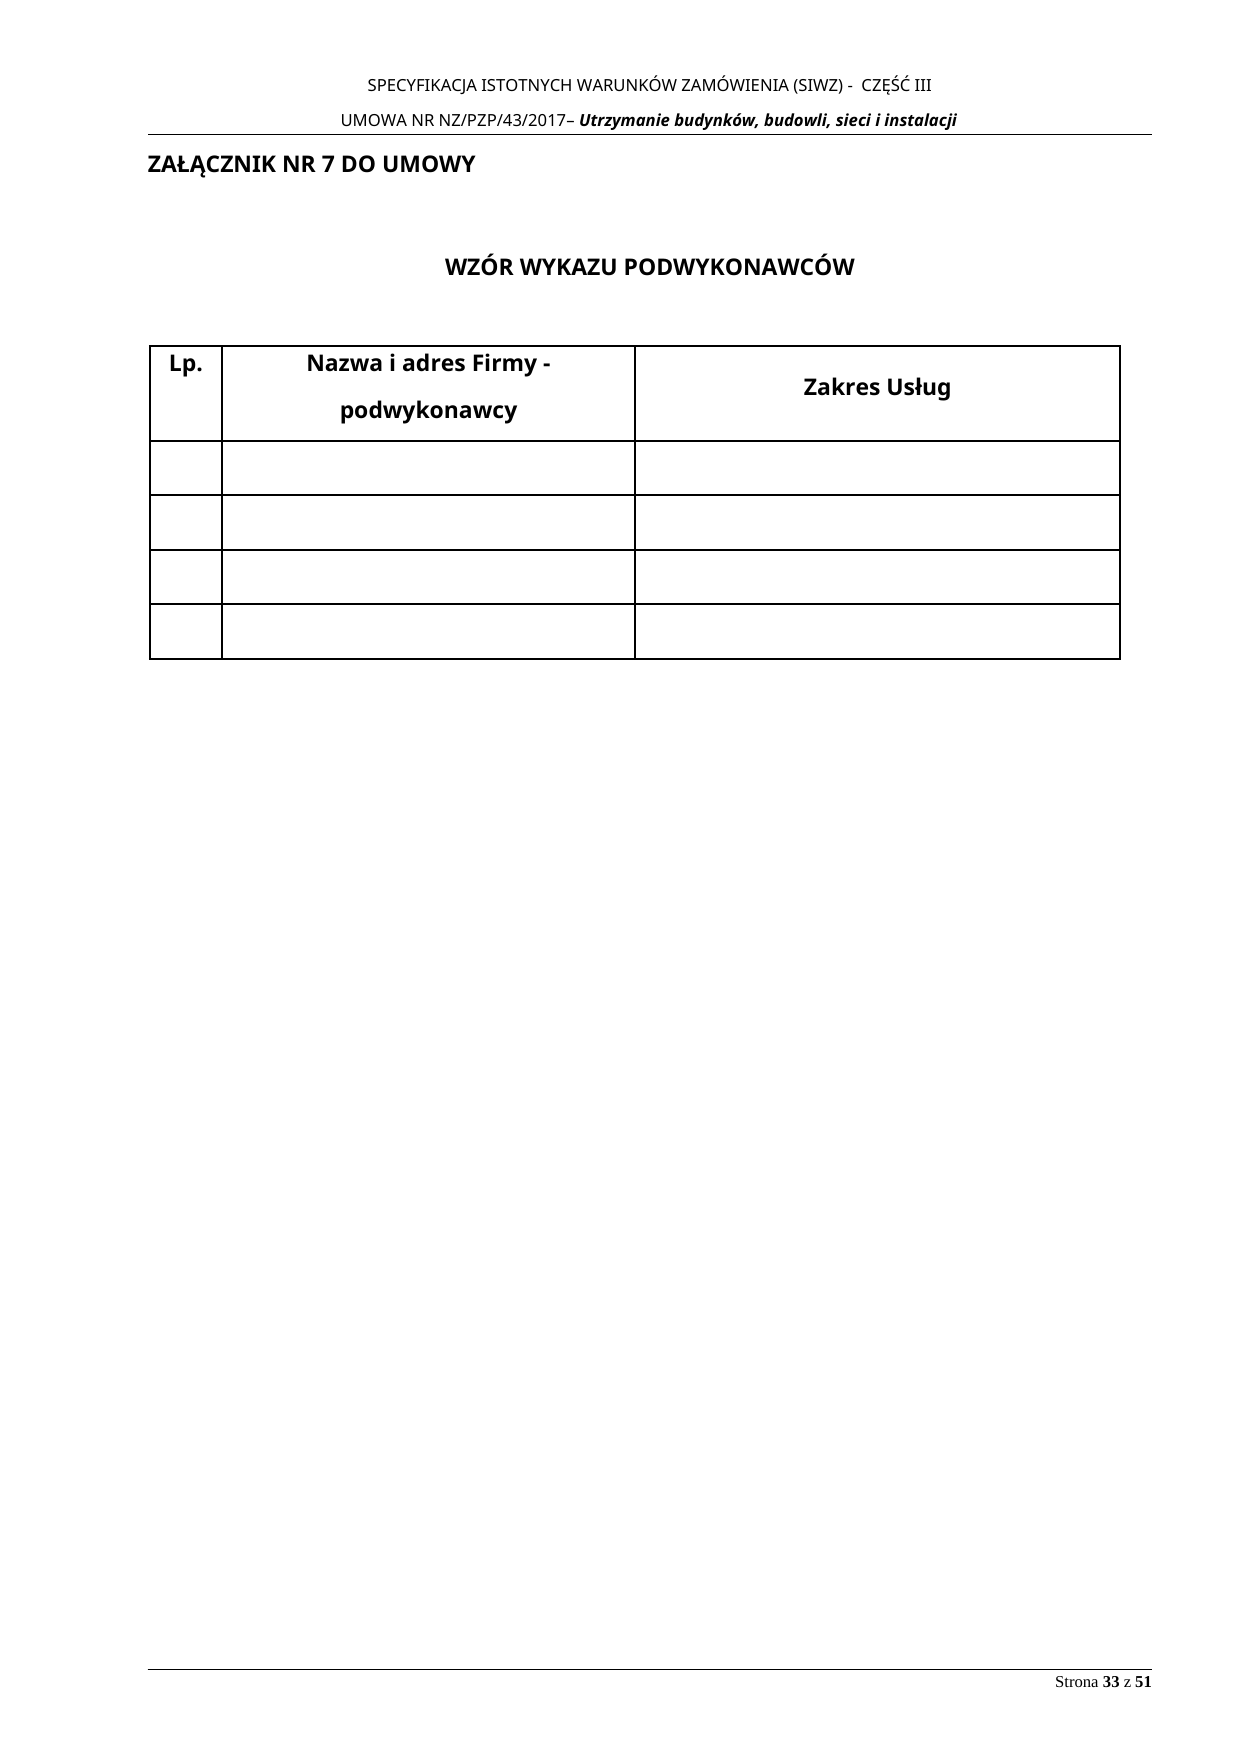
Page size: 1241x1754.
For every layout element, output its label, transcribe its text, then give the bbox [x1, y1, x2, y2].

table_cell [151, 551, 221, 603]
table_header Lp. [151, 347, 221, 439]
text WZÓR WYKAZU PODWYKONAWCÓW [148, 251, 1152, 283]
table_cell [151, 605, 221, 658]
table_cell [636, 496, 1119, 549]
table_cell [151, 442, 221, 494]
table_cell [636, 605, 1119, 658]
table_header Zakres Usług [636, 347, 1119, 439]
text ZAŁĄCZNIK NR 7 DO UMOWY [148, 148, 1152, 179]
table_cell [223, 605, 634, 658]
table_header Nazwa i adres Firmy - podwykonawcy [223, 347, 634, 439]
table_cell [636, 551, 1119, 603]
table_cell [223, 496, 634, 549]
table_cell [636, 442, 1119, 494]
table_cell [151, 496, 221, 549]
table_cell [223, 442, 634, 494]
table_cell [223, 551, 634, 603]
